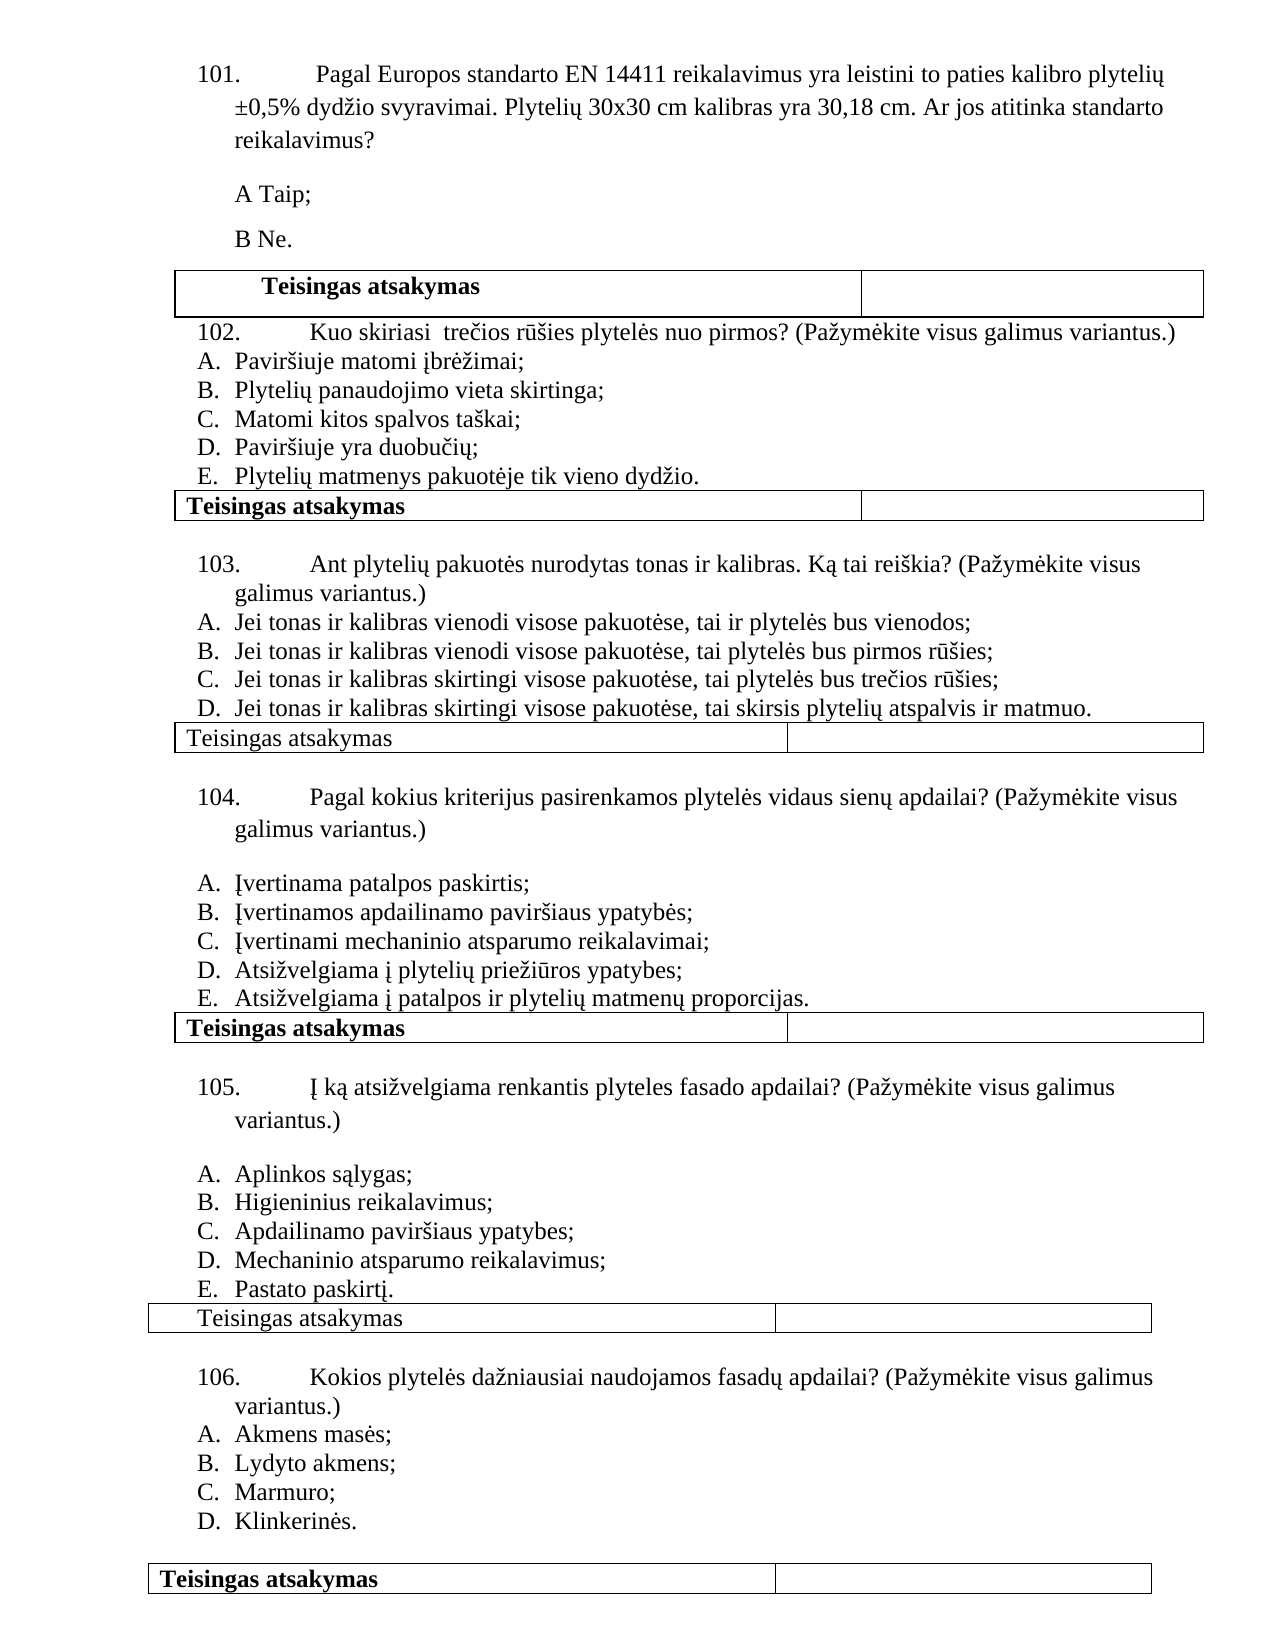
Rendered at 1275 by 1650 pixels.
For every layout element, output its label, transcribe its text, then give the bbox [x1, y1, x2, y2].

list Jei tonas ir kalibras vienodi visose pakuotėse, tai plytelės bus pirmos rūšies; [197, 636, 1219, 664]
list Atsižvelgiama į patalpos ir plytelių matmenų proporcijas. [197, 983, 1219, 1012]
text A Taip; [234, 179, 1219, 208]
table_header [776, 1564, 1151, 1593]
list Jei tonas ir kalibras skirtingi visose pakuotėse, tai skirsis plytelių atspalvis ir matmuo. [197, 693, 1219, 722]
list Akmens masės; [197, 1419, 1219, 1448]
table_header Teisingas atsakymas [176, 491, 861, 520]
list Higieninius reikalavimus; [197, 1187, 1219, 1216]
list Plytelių panaudojimo vieta skirtinga; [197, 375, 1219, 404]
table_header Teisingas atsakymas [149, 1564, 775, 1593]
list Ant plytelių pakuotės nurodytas tonas ir kalibras. Ką tai reiškia? (Pažymėkite visus galimus variantus.) [197, 549, 1219, 607]
table_header Teisingas atsakymas [176, 723, 787, 752]
list Kuo skiriasi trečios rūšies plytelės nuo pirmos? (Pažymėkite visus galimus variantus.) [197, 317, 1219, 346]
table_header Teisingas atsakymas [176, 1013, 787, 1042]
list Į ką atsižvelgiama renkantis plyteles fasado apdailai? (Pažymėkite visus galimus variantus.) [197, 1072, 1219, 1133]
table_header Teisingas atsakymas [149, 1304, 775, 1332]
list Atsižvelgiama į plytelių priežiūros ypatybes; [197, 955, 1219, 983]
list Kokios plytelės dažniausiai naudojamos fasadų apdailai? (Pažymėkite visus galimus variantus.) [197, 1362, 1219, 1419]
list Plytelių matmenys pakuotėje tik vieno dydžio. [197, 461, 1219, 490]
list Matomi kitos spalvos taškai; [197, 404, 1219, 432]
list Įvertinamos apdailinamo paviršiaus ypatybės; [197, 897, 1219, 926]
list Apdailinamo paviršiaus ypatybes; [197, 1216, 1219, 1245]
list Klinkerinės. [197, 1506, 1219, 1534]
list Aplinkos sąlygas; [197, 1159, 1219, 1187]
list Jei tonas ir kalibras skirtingi visose pakuotėse, tai plytelės bus trečios rūšies; [197, 664, 1219, 693]
list Paviršiuje matomi įbrėžimai; [197, 346, 1219, 375]
list Įvertinama patalpos paskirtis; [197, 868, 1219, 897]
table_header [862, 271, 1203, 316]
list Pagal kokius kriterijus pasirenkamos plytelės vidaus sienų apdailai? (Pažymėkite visus galimus variantus.) [197, 782, 1219, 843]
list Pastato paskirtį. [197, 1274, 1219, 1302]
list Lydyto akmens; [197, 1448, 1219, 1477]
list Jei tonas ir kalibras vienodi visose pakuotėse, tai ir plytelės bus vienodos; [197, 607, 1219, 636]
list Pagal Europos standarto EN 14411 reikalavimus yra leistini to paties kalibro plytelių ±0,5% dydžio svyravimai. Plytelių 30x30 cm kalibras yra 30,18 cm. Ar jos atitinka standarto reikalavimus? [197, 59, 1219, 154]
list Paviršiuje yra duobučių; [197, 432, 1219, 461]
list Įvertinami mechaninio atsparumo reikalavimai; [197, 926, 1219, 955]
table_header Teisingas atsakymas [176, 271, 861, 316]
table_header [788, 723, 1203, 752]
text B Ne. [234, 224, 1219, 253]
table_header [862, 491, 1203, 520]
table_header [776, 1304, 1151, 1332]
list Marmuro; [197, 1477, 1219, 1506]
list Mechaninio atsparumo reikalavimus; [197, 1245, 1219, 1274]
table_header [788, 1013, 1203, 1042]
